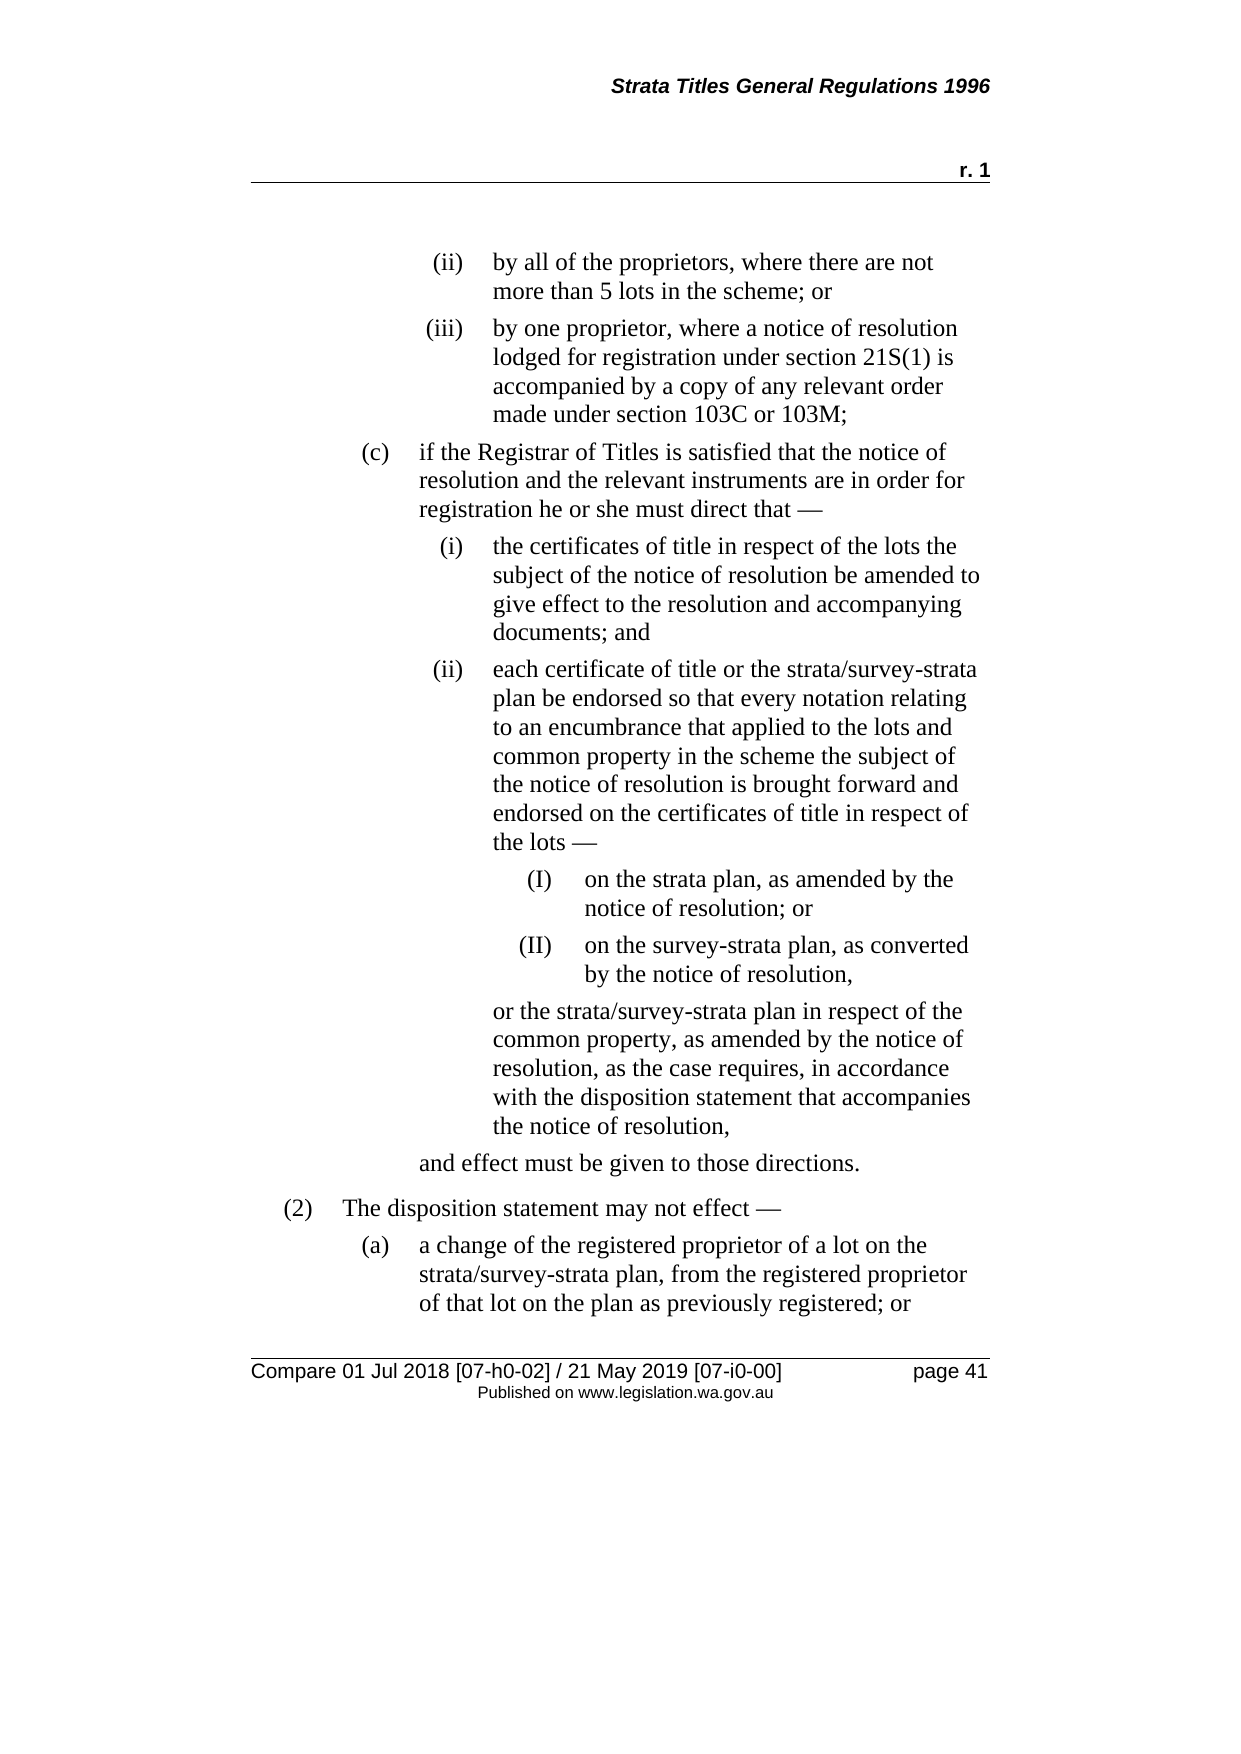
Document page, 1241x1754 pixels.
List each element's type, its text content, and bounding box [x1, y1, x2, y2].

text (i) the certificates of title in respect of the lots the subject of the notice of resolution be amended to give effect to the resolution and accompanying documents; and [251, 531, 990, 646]
text and effect must be given to those directions. [251, 1148, 990, 1177]
text (iii) by one proprietor, where a notice of resolution lodged for registration under section 21S(1) is accompanied by a copy of any relevant order made under section 103C or 103M; [251, 313, 990, 428]
text (ii) by all of the proprietors, where there are not more than 5 lots in the scheme; or [251, 247, 990, 305]
text (a) a change of the registered proprietor of a lot on the strata/survey-strata plan, from the registered proprietor of that lot on the plan as previously registered; or [251, 1230, 990, 1317]
text (c) if the Registrar of Titles is satisfied that the notice of resolution and the relevant instruments are in order for registration he or she must direct that — [251, 437, 990, 523]
text (2) The disposition statement may not effect — [251, 1193, 990, 1222]
text or the strata/survey-strata plan in respect of the common property, as amended by the notice of resolution, as the case requires, in accordance with the disposition statement that accompanies the notice of resolution, [251, 996, 990, 1139]
text (ii) each certificate of title or the strata/survey-strata plan be endorsed so that every notation relating to an encumbrance that applied to the lots and common property in the scheme the subject of the notice of resolution is brought forward and endorsed on the certificates of title in respect of the lots — [251, 654, 990, 856]
text (II) on the survey-strata plan, as converted by the notice of resolution, [251, 930, 990, 987]
text (I) on the strata plan, as amended by the notice of resolution; or [251, 864, 990, 922]
